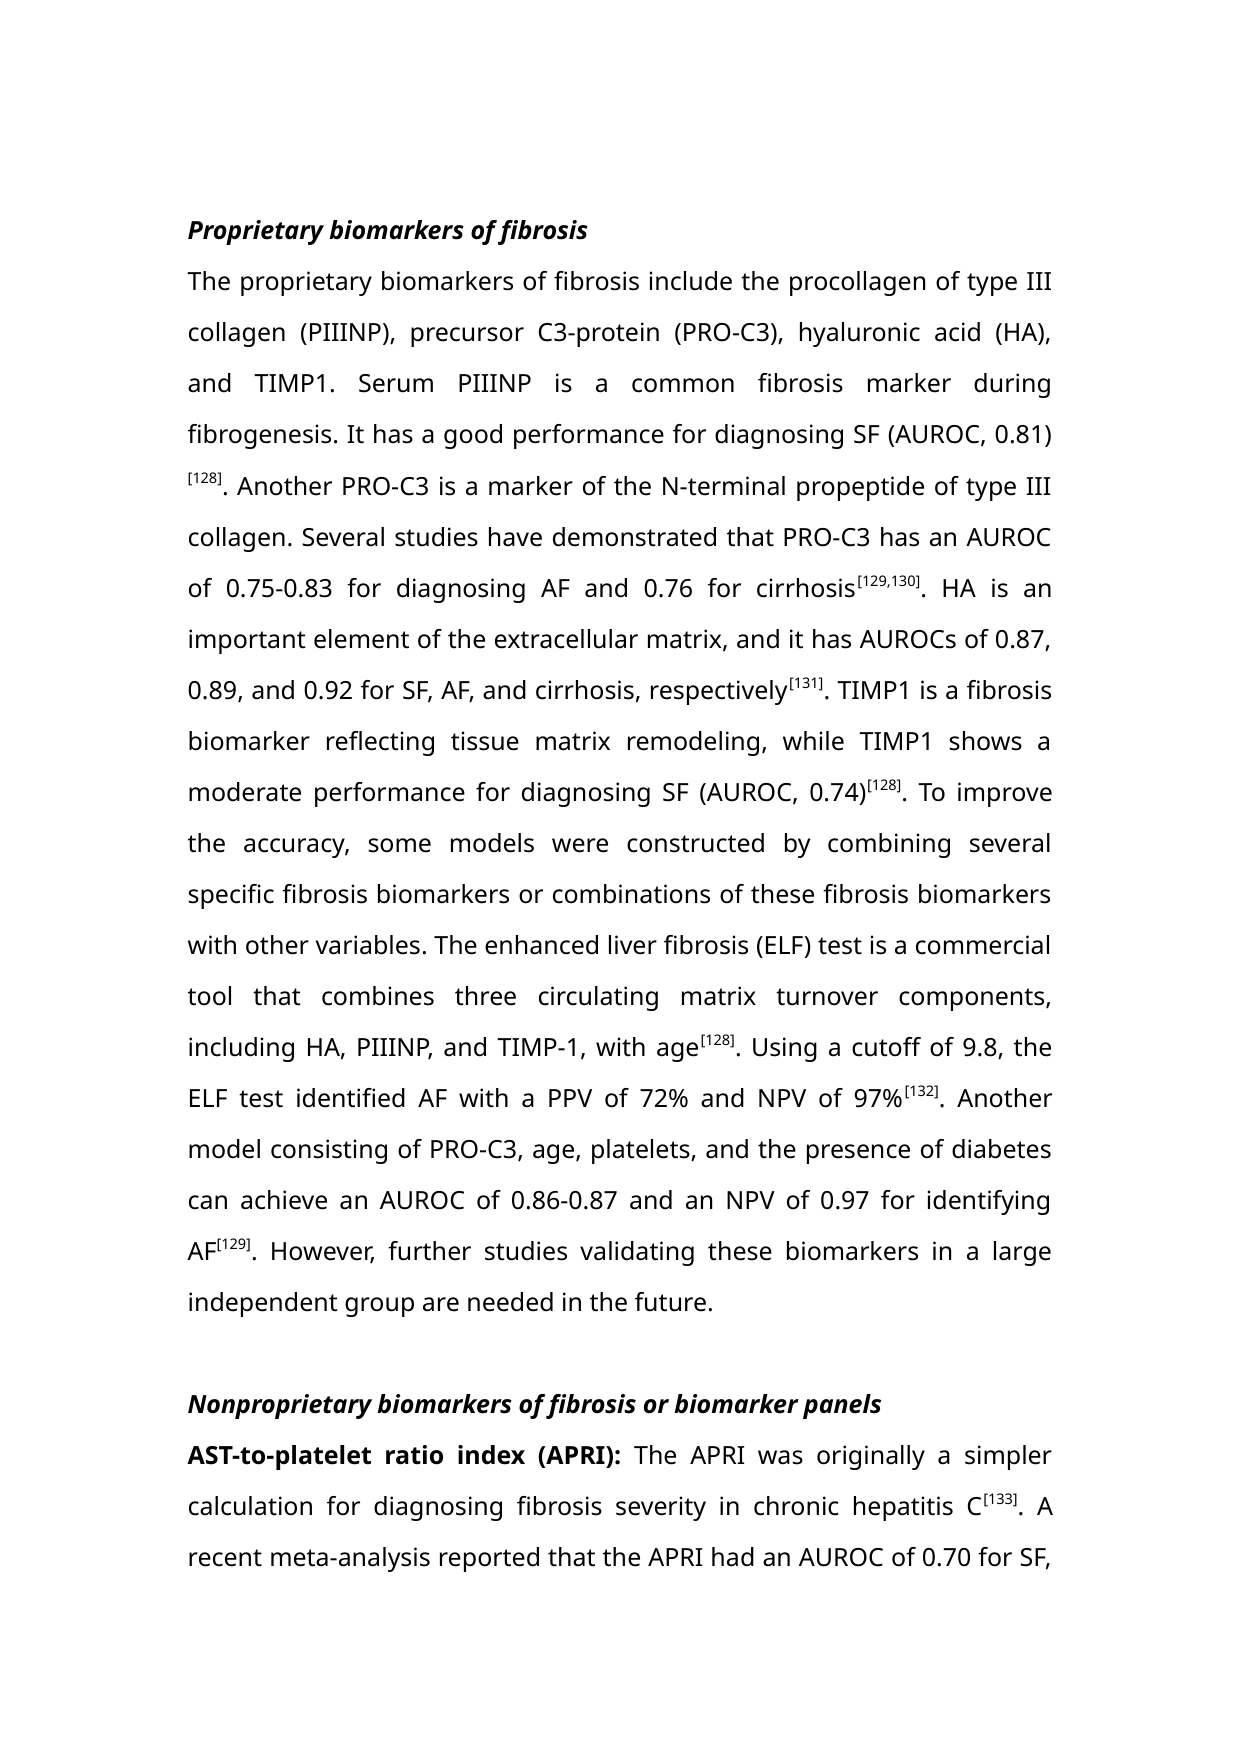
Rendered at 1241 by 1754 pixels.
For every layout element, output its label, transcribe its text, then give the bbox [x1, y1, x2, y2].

subtitle Nonproprietary biomarkers of fibrosis or biomarker panels [187, 1387, 1053, 1421]
subtitle Proprietary biomarkers of fibrosis [187, 213, 1053, 247]
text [187, 1438, 1053, 1574]
text The proprietary biomarkers of fibrosis include the procollagen of type III collagen (PIIINP), precursor C3-protein (PRO-C3), hyaluronic acid (HA), and TIMP1. Serum PIIINP is a common fibrosis marker during fibrogenesis. It has a good performance for diagnosing SF (AUROC, 0.81)[128]. Another PRO-C3 is a marker of the N-terminal propeptide of type III collagen. Several studies have demonstrated that PRO-C3 has an AUROC of 0.75-0.83 for diagnosing AF and 0.76 for cirrhosis[129,130]. HA is an important element of the extracellular matrix, and it has AUROCs of 0.87, 0.89, and 0.92 for SF, AF, and cirrhosis, respectively[131]. TIMP1 is a fibrosis biomarker reflecting tissue matrix remodeling, while TIMP1 shows a moderate performance for diagnosing SF (AUROC, 0.74)[128]. To improve the accuracy, some models were constructed by combining several specific fibrosis biomarkers or combinations of these fibrosis biomarkers with other variables. The enhanced liver fibrosis (ELF) test is a commercial tool that combines three circulating matrix turnover components, including HA, PIIINP, and TIMP-1, with age[128]. Using a cutoff of 9.8, the ELF test identified AF with a PPV of 72% and NPV of 97%[132]. Another model consisting of PRO-C3, age, platelets, and the presence of diabetes can achieve an AUROC of 0.86-0.87 and an NPV of 0.97 for identifying AF[129]. However, further studies validating these biomarkers in a large independent group are needed in the future. [187, 264, 1053, 1319]
